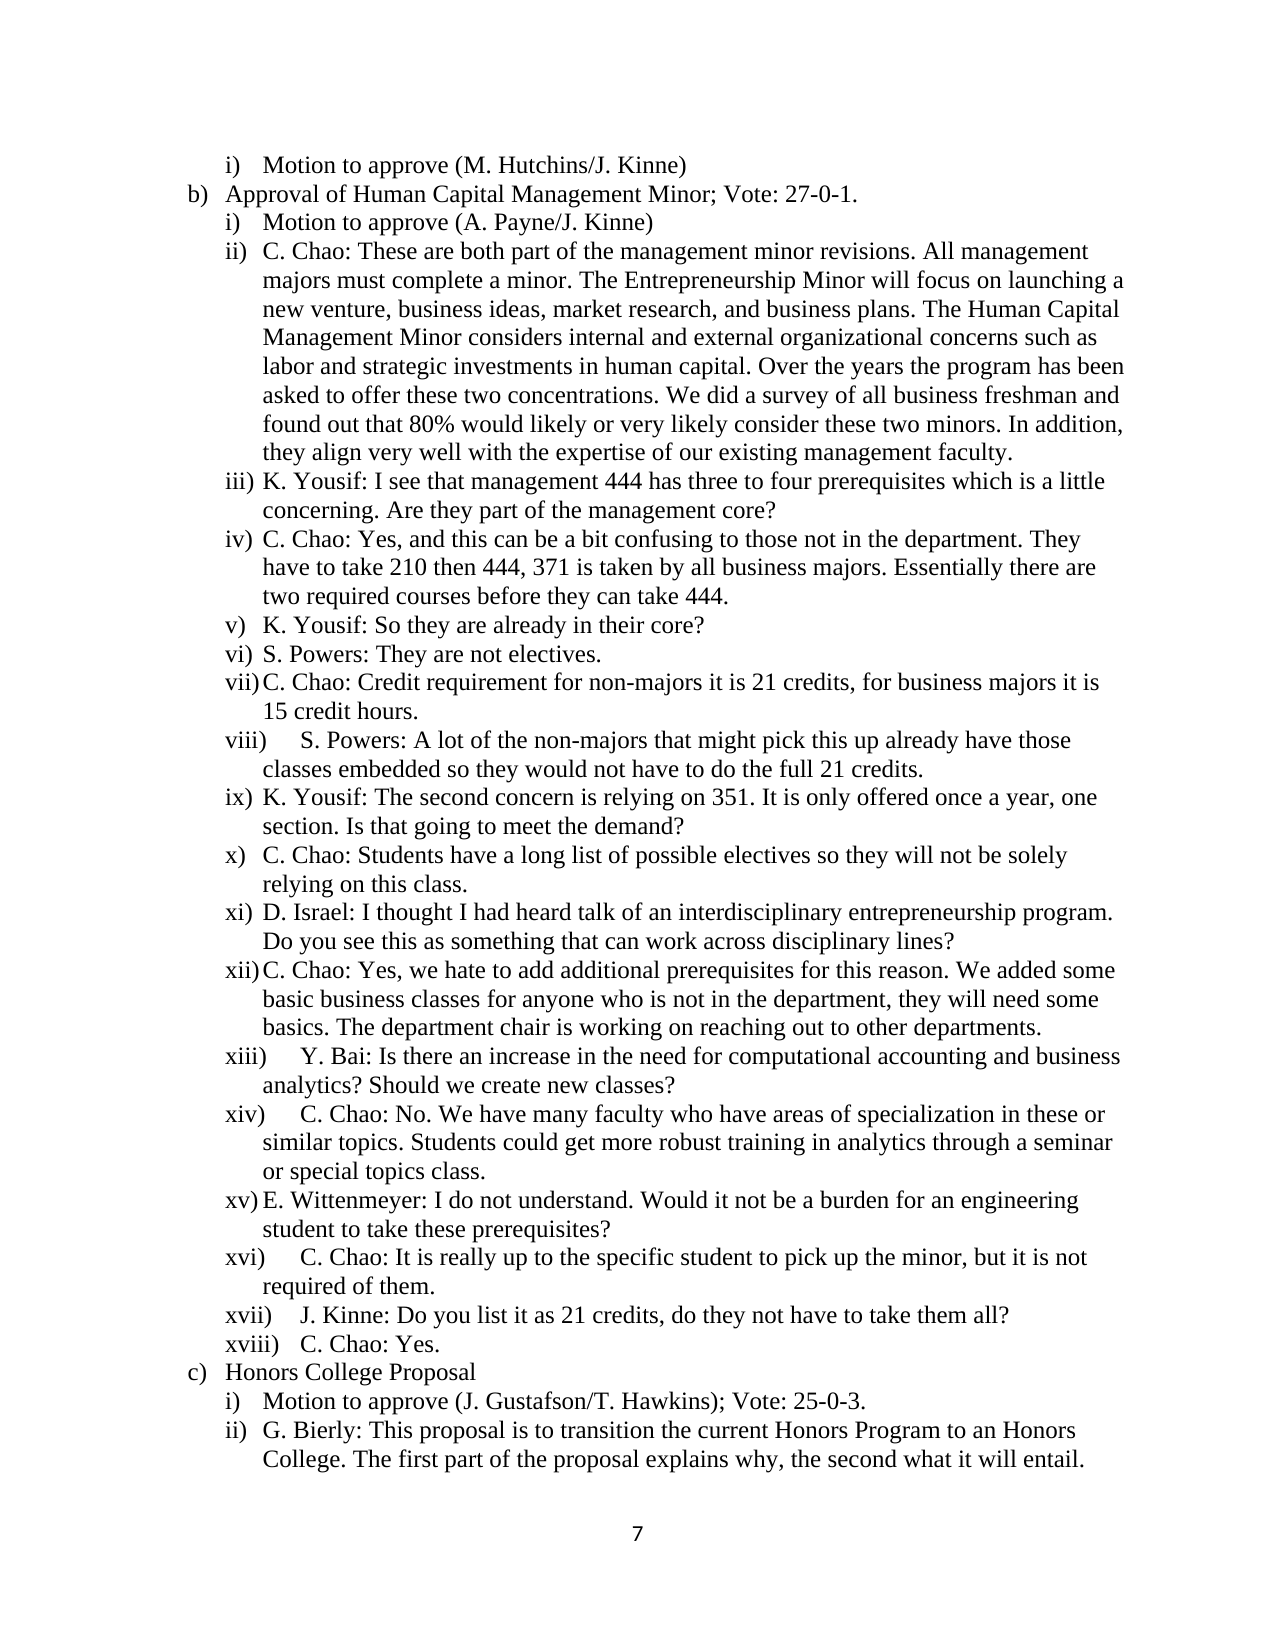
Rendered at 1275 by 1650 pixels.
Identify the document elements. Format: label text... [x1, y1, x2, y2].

list Y. Bai: Is there an increase in the need for computational accounting and business analytics? Should we create new classes? [225, 1041, 1125, 1099]
list C. Chao: These are both part of the management minor revisions. All management majors must complete a minor. The Entrepreneurship Minor will focus on launching a new venture, business ideas, market research, and business plans. The Human Capital Management Minor considers internal and external organizational concerns such as labor and strategic investments in human capital. Over the years the program has been asked to offer these two concentrations. We did a survey of all business freshman and found out that 80% would likely or very likely consider these two minors. In addition, they align very well with the expertise of our existing management faculty. [225, 236, 1125, 466]
list Motion to approve (A. Payne/J. Kinne) [225, 207, 1125, 236]
list C. Chao: It is really up to the specific student to pick up the minor, but it is not required of them. [225, 1242, 1125, 1300]
list S. Powers: They are not electives. [225, 639, 1125, 667]
list D. Israel: I thought I had heard talk of an interdisciplinary entrepreneurship program. Do you see this as something that can work across disciplinary lines? [225, 897, 1125, 955]
list Honors College Proposal [187, 1357, 1125, 1386]
list Motion to approve (M. Hutchins/J. Kinne) [225, 150, 1125, 179]
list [225, 1415, 1125, 1472]
list C. Chao: Yes, and this can be a bit confusing to those not in the department. They have to take 210 then 444, 371 is taken by all business majors. Essentially there are two required courses before they can take 444. [225, 524, 1125, 610]
list E. Wittenmeyer: I do not understand. Would it not be a burden for an engineering student to take these prerequisites? [225, 1185, 1125, 1242]
list Approval of Human Capital Management Minor; Vote: 27-0-1. [187, 179, 1125, 207]
list C. Chao: Yes, we hate to add additional prerequisites for this reason. We added some basic business classes for anyone who is not in the department, they will need some basics. The department chair is working on reaching out to other departments. [225, 955, 1125, 1041]
list C. Chao: No. We have many faculty who have areas of specialization in these or similar topics. Students could get more robust training in analytics through a seminar or special topics class. [225, 1099, 1125, 1185]
list C. Chao: Credit requirement for non-majors it is 21 credits, for business majors it is 15 credit hours. [225, 667, 1125, 725]
list K. Yousif: I see that management 444 has three to four prerequisites which is a little concerning. Are they part of the management core? [225, 466, 1125, 524]
list J. Kinne: Do you list it as 21 credits, do they not have to take them all? [225, 1300, 1125, 1329]
list Motion to approve (J. Gustafson/T. Hawkins); Vote: 25-0-3. [225, 1386, 1125, 1415]
list S. Powers: A lot of the non-majors that might pick this up already have those classes embedded so they would not have to do the full 21 credits. [225, 725, 1125, 782]
list C. Chao: Students have a long list of possible electives so they will not be solely relying on this class. [225, 840, 1125, 897]
list C. Chao: Yes. [225, 1329, 1125, 1357]
list K. Yousif: So they are already in their core? [225, 610, 1125, 639]
list K. Yousif: The second concern is relying on 351. It is only offered once a year, one section. Is that going to meet the demand? [225, 782, 1125, 840]
